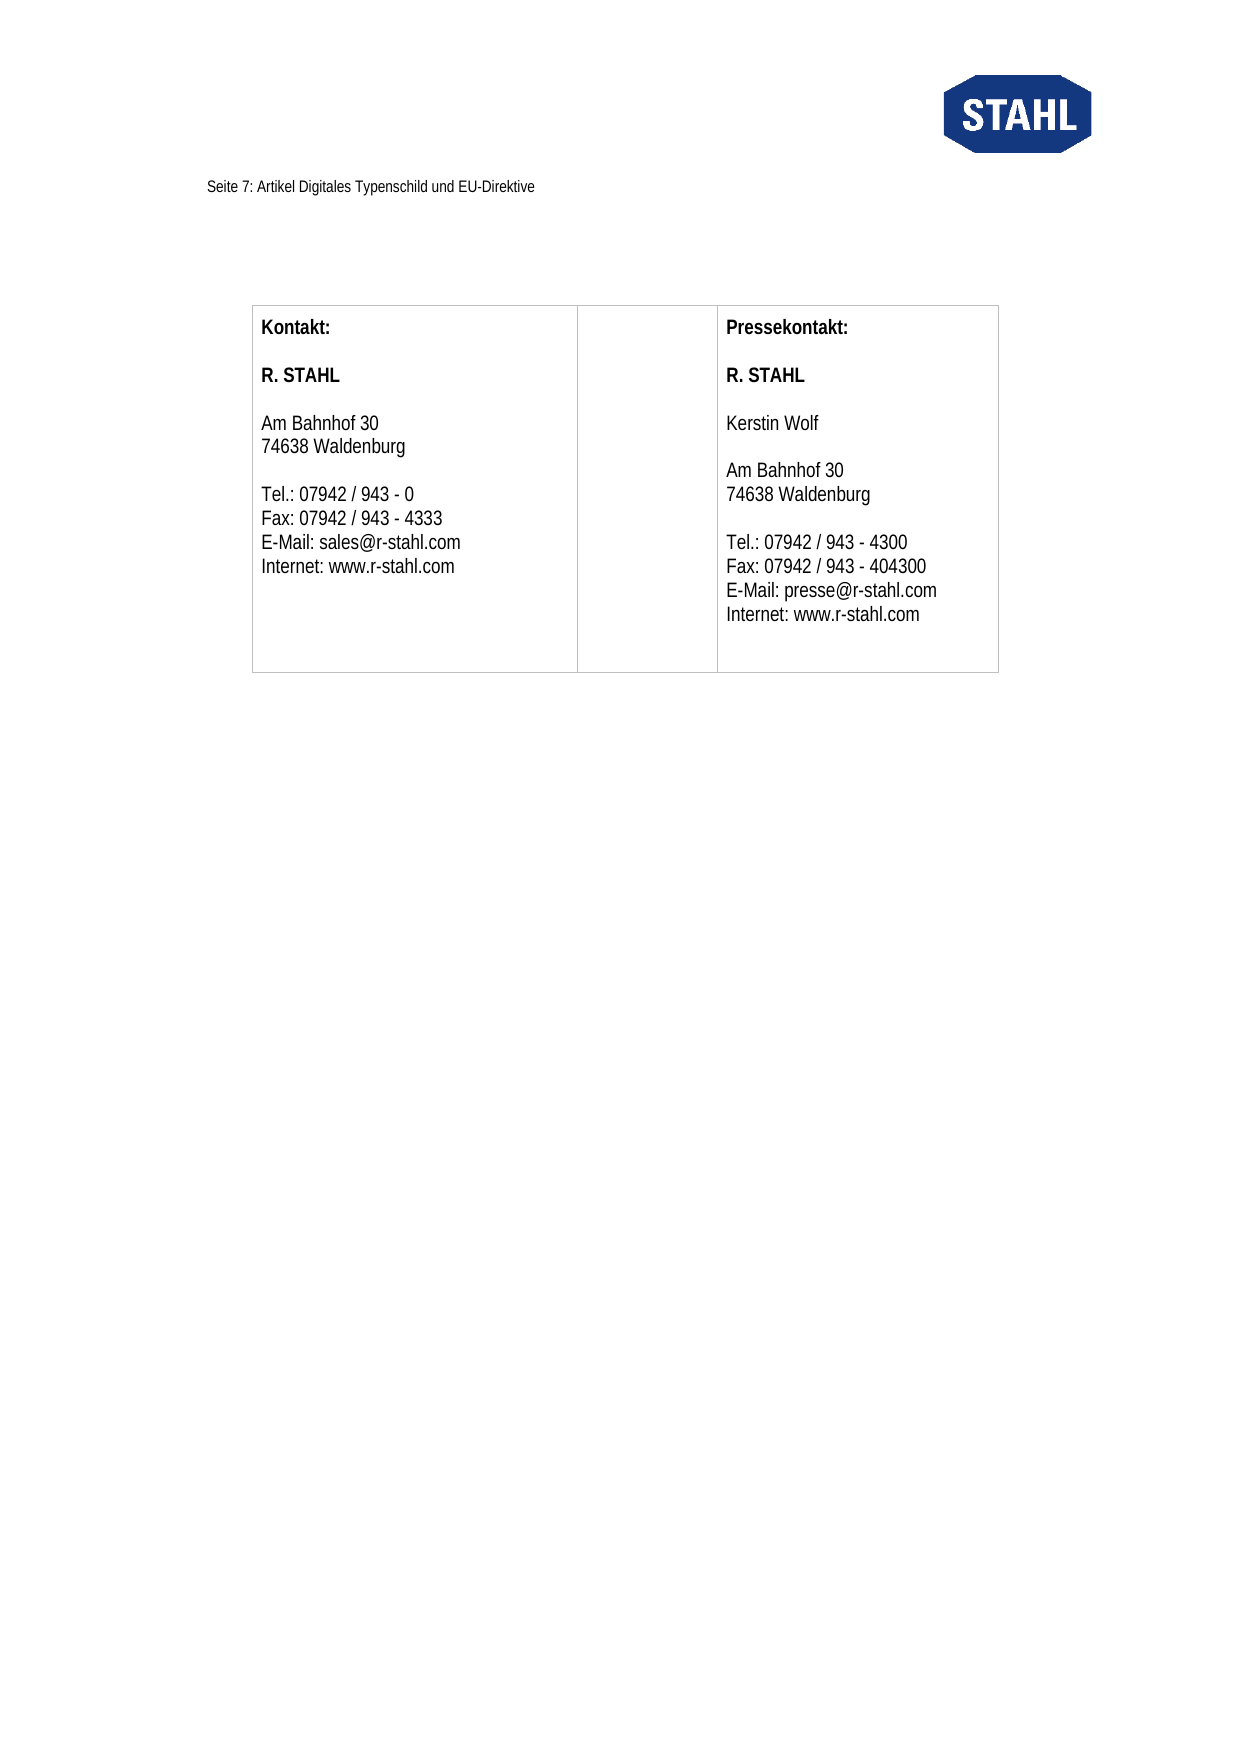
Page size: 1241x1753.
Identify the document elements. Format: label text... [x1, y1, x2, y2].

table_header Pressekontakt: R. STAHL Kerstin Wolf Am Bahnhof 30 74638 Waldenburg Tel.: 07942 / 943 - 4300 Fax: 07942 / 943 - 404300 E-Mail: presse@r-stahl.com Internet: www.r-stahl.com [718, 306, 998, 672]
picture [943, 75, 1092, 153]
table_header Kontakt: R. STAHL Am Bahnhof 30 74638 Waldenburg Tel.: 07942 / 943 - 0 Fax: 07942 / 943 - 4333 E-Mail: sales@r-stahl.com Internet: www.r-stahl.com [253, 306, 577, 672]
table_header [578, 306, 717, 672]
